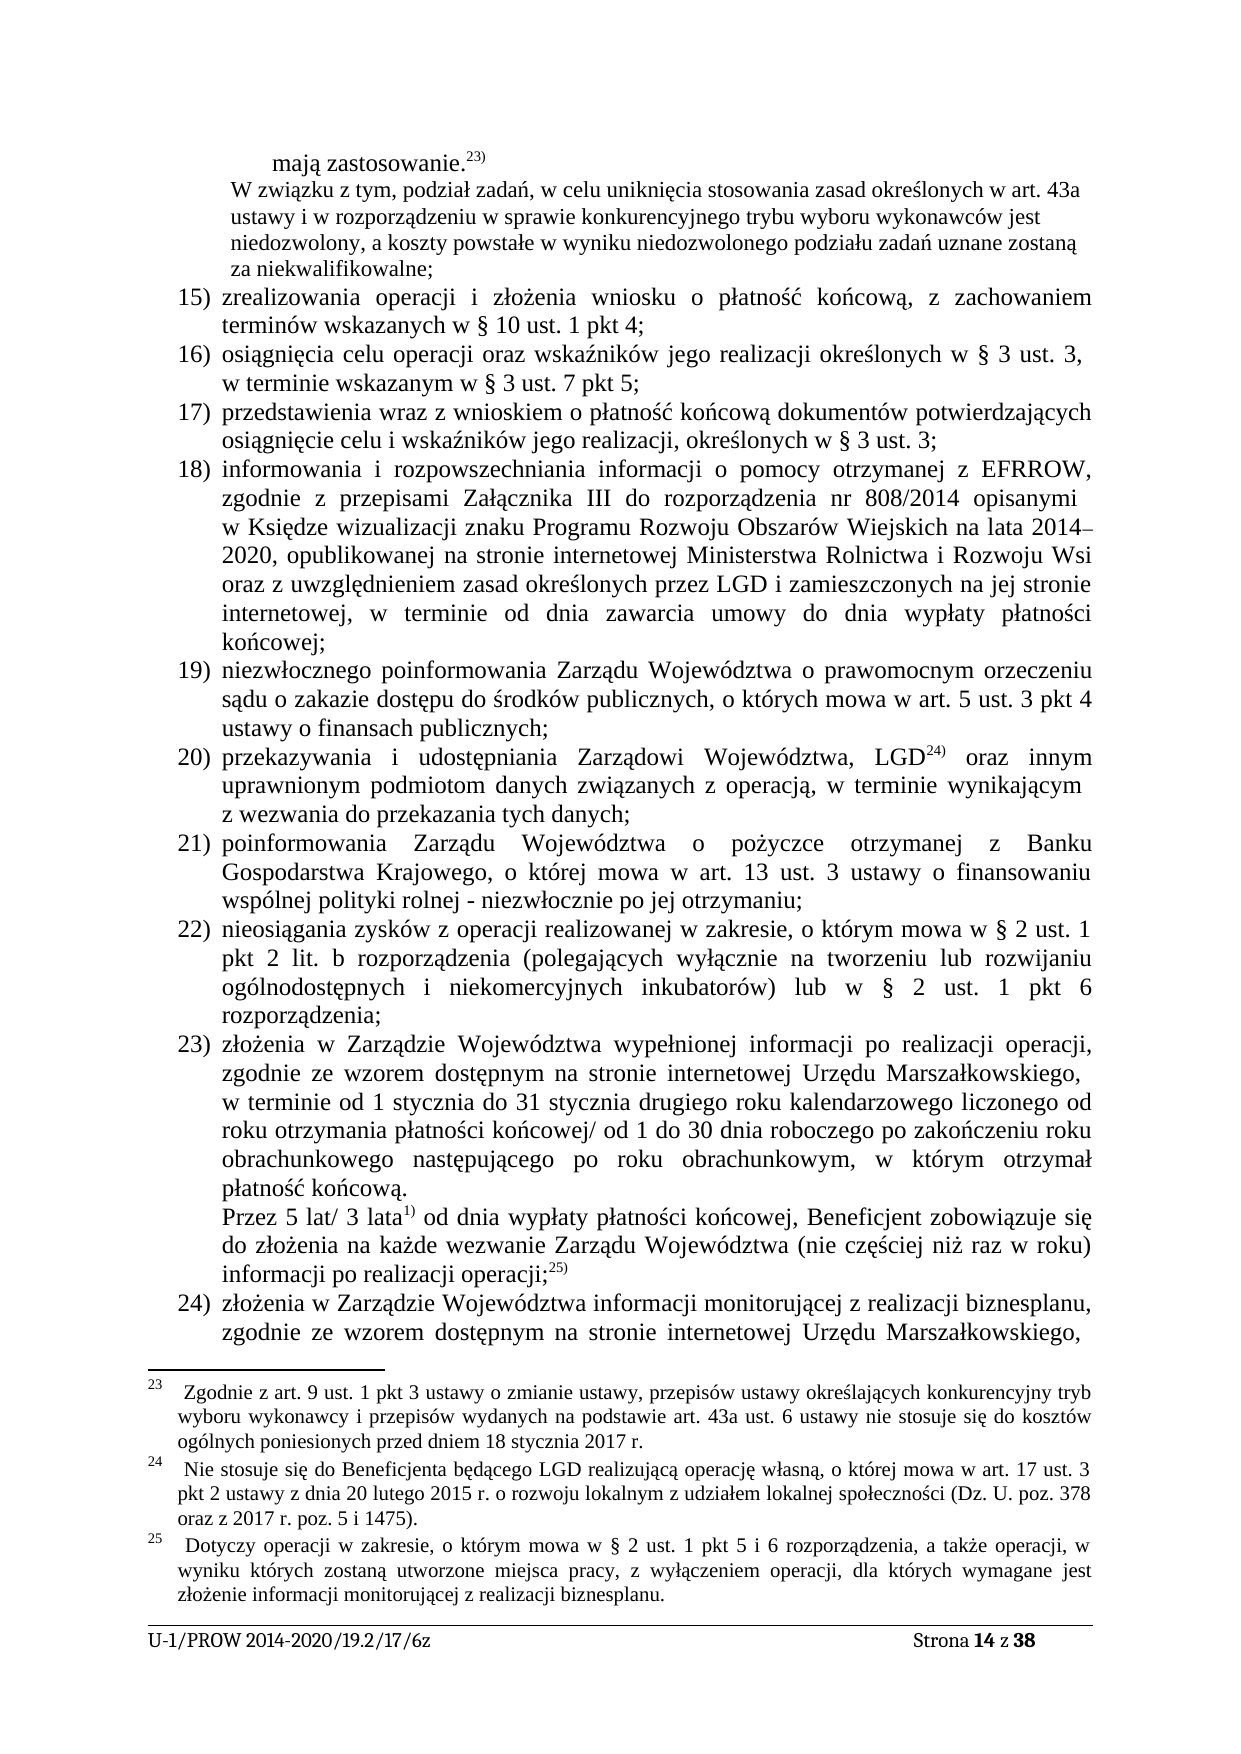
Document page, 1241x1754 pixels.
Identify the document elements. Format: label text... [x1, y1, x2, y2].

list nieosiągania zysków z operacji realizowanej w zakresie, o którym mowa w § 2 ust. 1 pkt 2 lit. b rozporządzenia (polegających wyłącznie na tworzeniu lub rozwijaniu ogólnodostępnych i niekomercyjnych inkubatorów) lub w § 2 ust. 1 pkt 6 rozporządzenia; [177, 914, 1093, 1029]
list poinformowania Zarządu Województwa o pożyczce otrzymanej z Banku Gospodarstwa Krajowego, o której mowa w art. 13 ust. 3 ustawy o finansowaniu wspólnej polityki rolnej - niezwłocznie po jej otrzymaniu; [177, 828, 1093, 914]
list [230, 148, 1093, 176]
text W związku z tym, podział zadań, w celu uniknięcia stosowania zasad określonych w art. 43a ustawy i w rozporządzeniu w sprawie konkurencyjnego trybu wyboru wykonawców jest niedozwolony, a koszty powstałe w wyniku niedozwolonego podziału zadań uznane zostaną za niekwalifikowalne; [230, 176, 1093, 282]
list niezwłocznego poinformowania Zarządu Województwa o prawomocnym orzeczeniu sądu o zakazie dostępu do środków publicznych, o których mowa w art. 5 ust. 3 pkt 4 ustawy o finansach publicznych; [177, 656, 1093, 742]
list zrealizowania operacji i złożenia wniosku o płatność końcową, z zachowaniem terminów wskazanych w § 10 ust. 1 pkt 4; [177, 282, 1093, 339]
list przedstawienia wraz z wnioskiem o płatność końcową dokumentów potwierdzających osiągnięcie celu i wskaźników jego realizacji, określonych w § 3 ust. 3; [177, 397, 1093, 454]
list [177, 1288, 1093, 1346]
list osiągnięcia celu operacji oraz wskaźników jego realizacji określonych w § 3 ust. 3, w terminie wskazanym w § 3 ust. 7 pkt 5; [177, 339, 1093, 397]
list informowania i rozpowszechniania informacji o pomocy otrzymanej z EFRROW, zgodnie z przepisami Załącznika III do rozporządzenia nr 808/2014 opisanymi w Księdze wizualizacji znaku Programu Rozwoju Obszarów Wiejskich na lata 2014–2020, opublikowanej na stronie internetowej Ministerstwa Rolnictwa i Rozwoju Wsi oraz z uwzględnieniem zasad określonych przez LGD i zamieszczonych na jej stronie internetowej, w terminie od dnia zawarcia umowy do dnia wypłaty płatności końcowej; [177, 454, 1093, 656]
list Przez 5 lat/ 3 lata1) od dnia wypłaty płatności końcowej, Beneficjent zobowiązuje się do złożenia na każde wezwanie Zarządu Województwa (nie częściej niż raz w roku) informacji po realizacji operacji;) [222, 1202, 1093, 1288]
list przekazywania i udostępniania Zarządowi Województwa, LGD) oraz innym uprawnionym podmiotom danych związanych z operacją, w terminie wynikającym z wezwania do przekazania tych danych; [177, 742, 1093, 828]
list złożenia w Zarządzie Województwa wypełnionej informacji po realizacji operacji, zgodnie ze wzorem dostępnym na stronie internetowej Urzędu Marszałkowskiego, w terminie od 1 stycznia do 31 stycznia drugiego roku kalendarzowego liczonego od roku otrzymania płatności końcowej/ od 1 do 30 dnia roboczego po zakończeniu roku obrachunkowego następującego po roku obrachunkowym, w którym otrzymał płatność końcową. [177, 1029, 1093, 1202]
